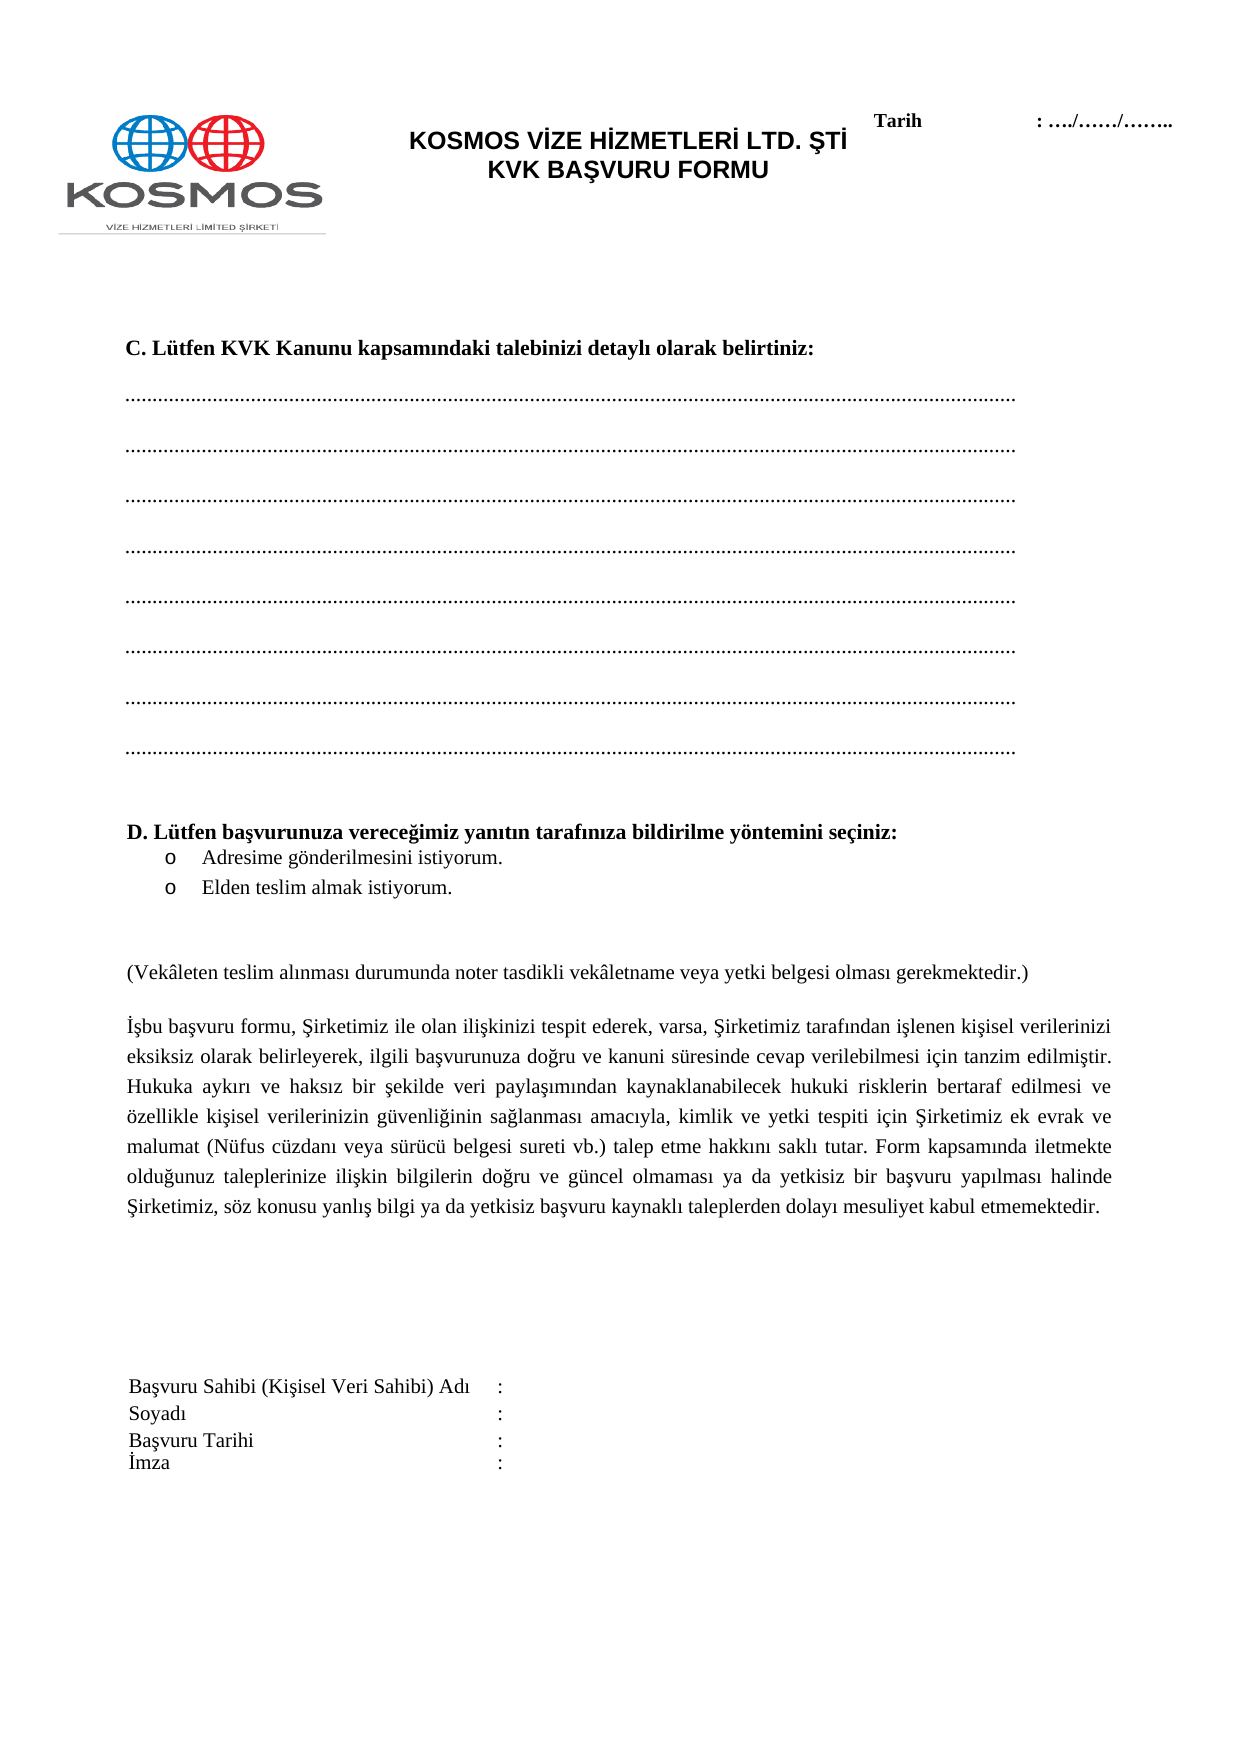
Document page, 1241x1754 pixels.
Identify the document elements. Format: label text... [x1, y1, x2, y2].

picture [37, 107, 346, 241]
text D. Lütfen başvurunuza vereceğimiz yanıtın tarafınıza bildirilme yöntemini seçiniz: [127, 817, 1113, 845]
text C. Lütfen KVK Kanunu kapsamındaki talebinizi detaylı olarak belirtiniz: [125, 338, 1077, 359]
text ................................................................................................................................................................... [125, 734, 1077, 759]
text Tarih : …./……/…….. [873, 108, 1186, 132]
text ................................................................................................................................................................... [125, 533, 1077, 558]
text ................................................................................................................................................................... [125, 432, 1077, 457]
text ................................................................................................................................................................... [125, 633, 1077, 659]
text (Vekâleten teslim alınması durumunda noter tasdikli vekâletname veya yetki belgesi olması gerekmektedir.) [127, 960, 1113, 984]
text İmza : [128, 1453, 1169, 1474]
text ................................................................................................................................................................... [125, 482, 1077, 507]
list Elden teslim almak istiyorum. [164, 875, 1113, 901]
text Başvuru Sahibi (Kişisel Veri Sahibi) Adı : Soyadı : [128, 1372, 521, 1426]
text ................................................................................................................................................................... [125, 381, 1077, 407]
text Başvuru Tarihi : [128, 1426, 1169, 1453]
text İşbu başvuru formu, Şirketimiz ile olan ilişkinizi tespit ederek, varsa, Şirketimiz tarafından işlenen kişisel verilerinizi eksiksiz olarak belirleyerek, ilgili başvurunuza doğru ve kanuni süresinde cevap verilebilmesi için tanzim edilmiştir. Hukuka aykırı ve haksız bir şekilde veri paylaşımından kaynaklanabilecek hukuki risklerin bertaraf edilmesi ve özellikle kişisel verilerinizin güvenliğinin sağlanması amacıyla, kimlik ve yetki tespiti için Şirketimiz ek evrak ve malumat (Nüfus cüzdanı veya sürücü belgesi sureti vb.) talep etme hakkını saklı tutar. Form kapsamında iletmekte olduğunuz taleplerinize ilişkin bilgilerin doğru ve güncel olmaması ya da yetkisiz bir başvuru yapılması halinde Şirketimiz, söz konusu yanlış bilgi ya da yetkisiz başvuru kaynaklı taleplerden dolayı mesuliyet kabul etmemektedir. [127, 1009, 1113, 1219]
text ................................................................................................................................................................... [125, 583, 1077, 608]
text KOSMOS VİZE HİZMETLERİ LTD. ŞTİ KVK BAŞVURU FORMU [403, 127, 853, 184]
text ................................................................................................................................................................... [125, 684, 1077, 709]
list Adresime gönderilmesini istiyorum. [164, 845, 1113, 871]
